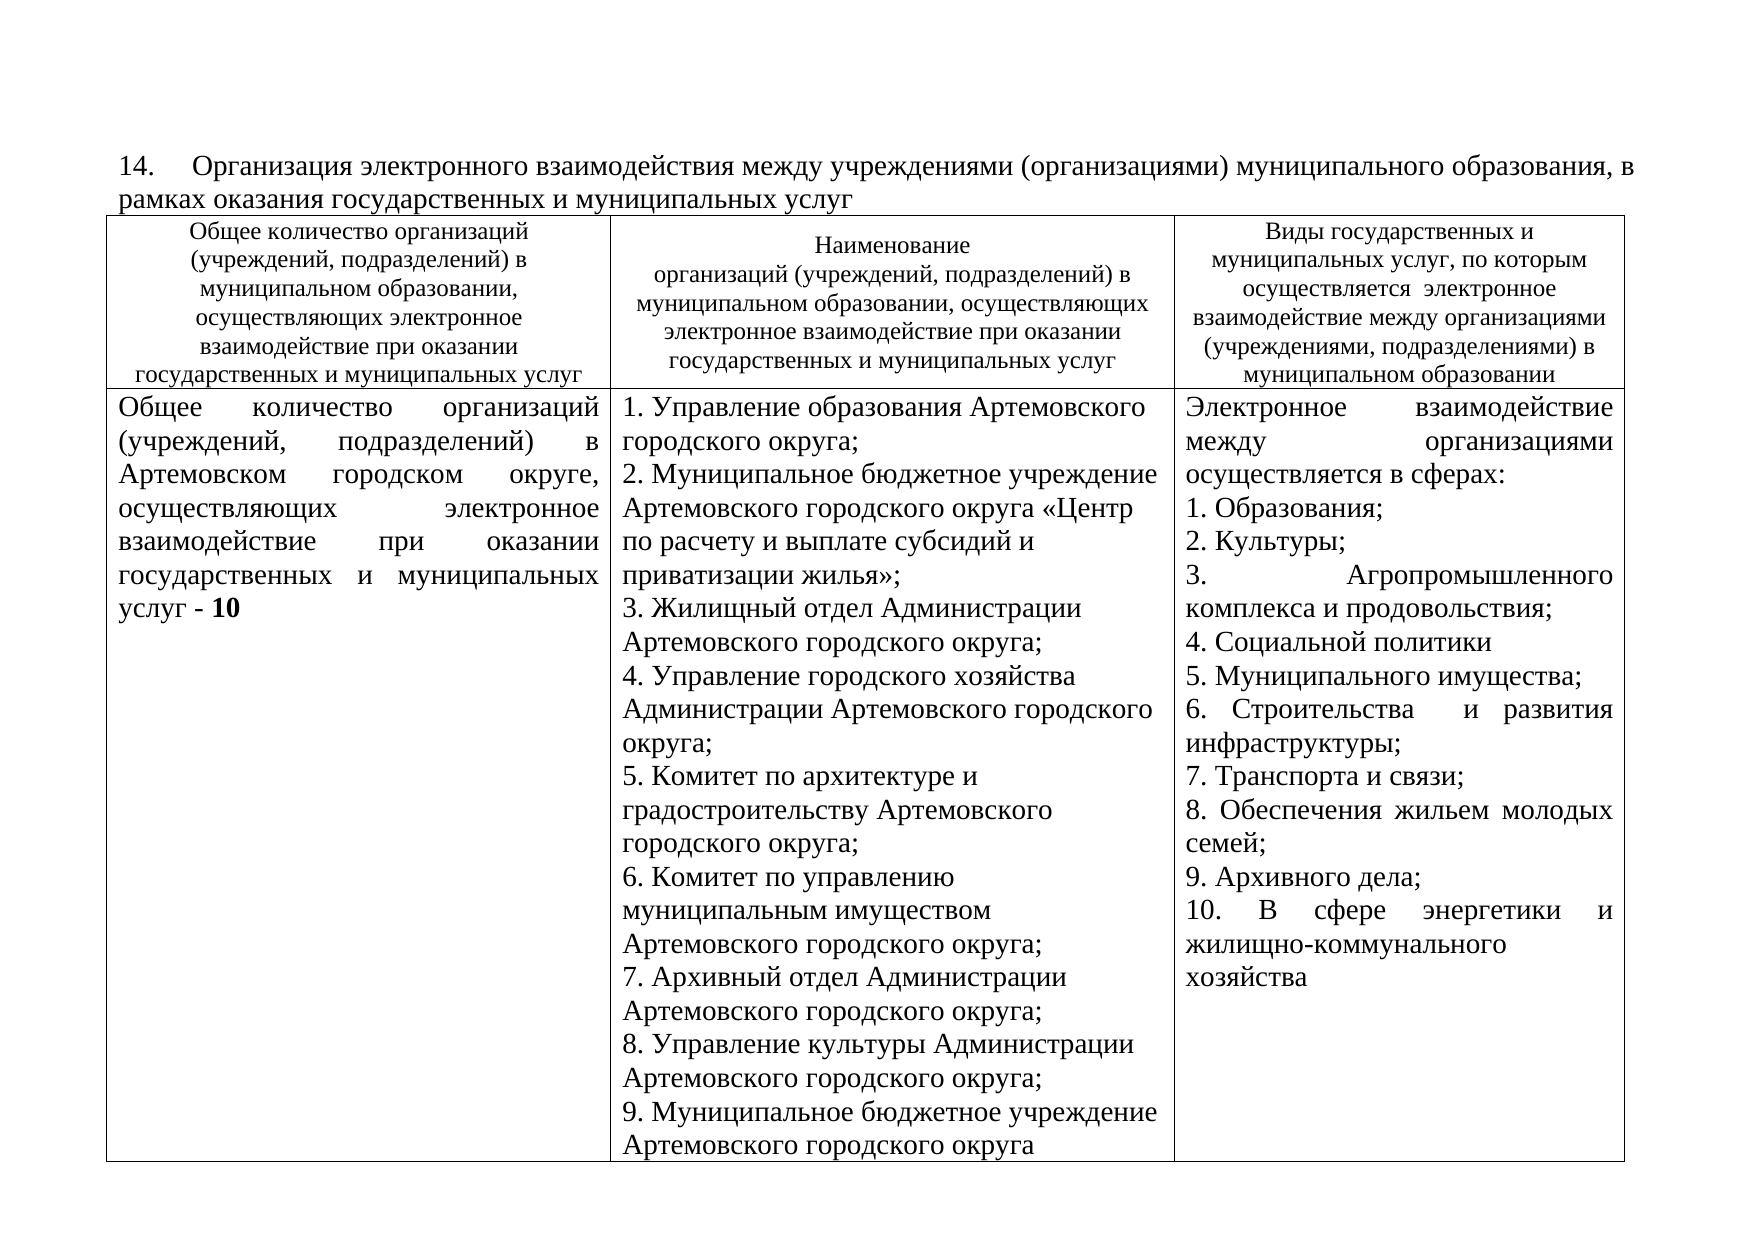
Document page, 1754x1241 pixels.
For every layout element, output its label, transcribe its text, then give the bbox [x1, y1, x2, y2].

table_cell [1175, 389, 1624, 1161]
table_header Виды государственных и муниципальных услуг, по которым осуществляется электронное взаимодействие между организациями (учреждениями, подразделениями) в муниципальном образовании [1175, 216, 1624, 388]
text 14. Организация электронного взаимодействия между учреждениями (организациями) муниципального образования, в рамках оказания государственных и муниципальных услуг [118, 148, 1636, 215]
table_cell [107, 389, 610, 1161]
table_header Наименование организаций (учреждений, подразделений) в муниципальном образовании, осуществляющих электронное взаимодействие при оказании государственных и муниципальных услуг [611, 216, 1174, 388]
table_header Общее количество организаций (учреждений, подразделений) в муниципальном образовании, осуществляющих электронное взаимодействие при оказании государственных и муниципальных услуг [107, 216, 610, 388]
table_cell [611, 389, 1174, 1161]
